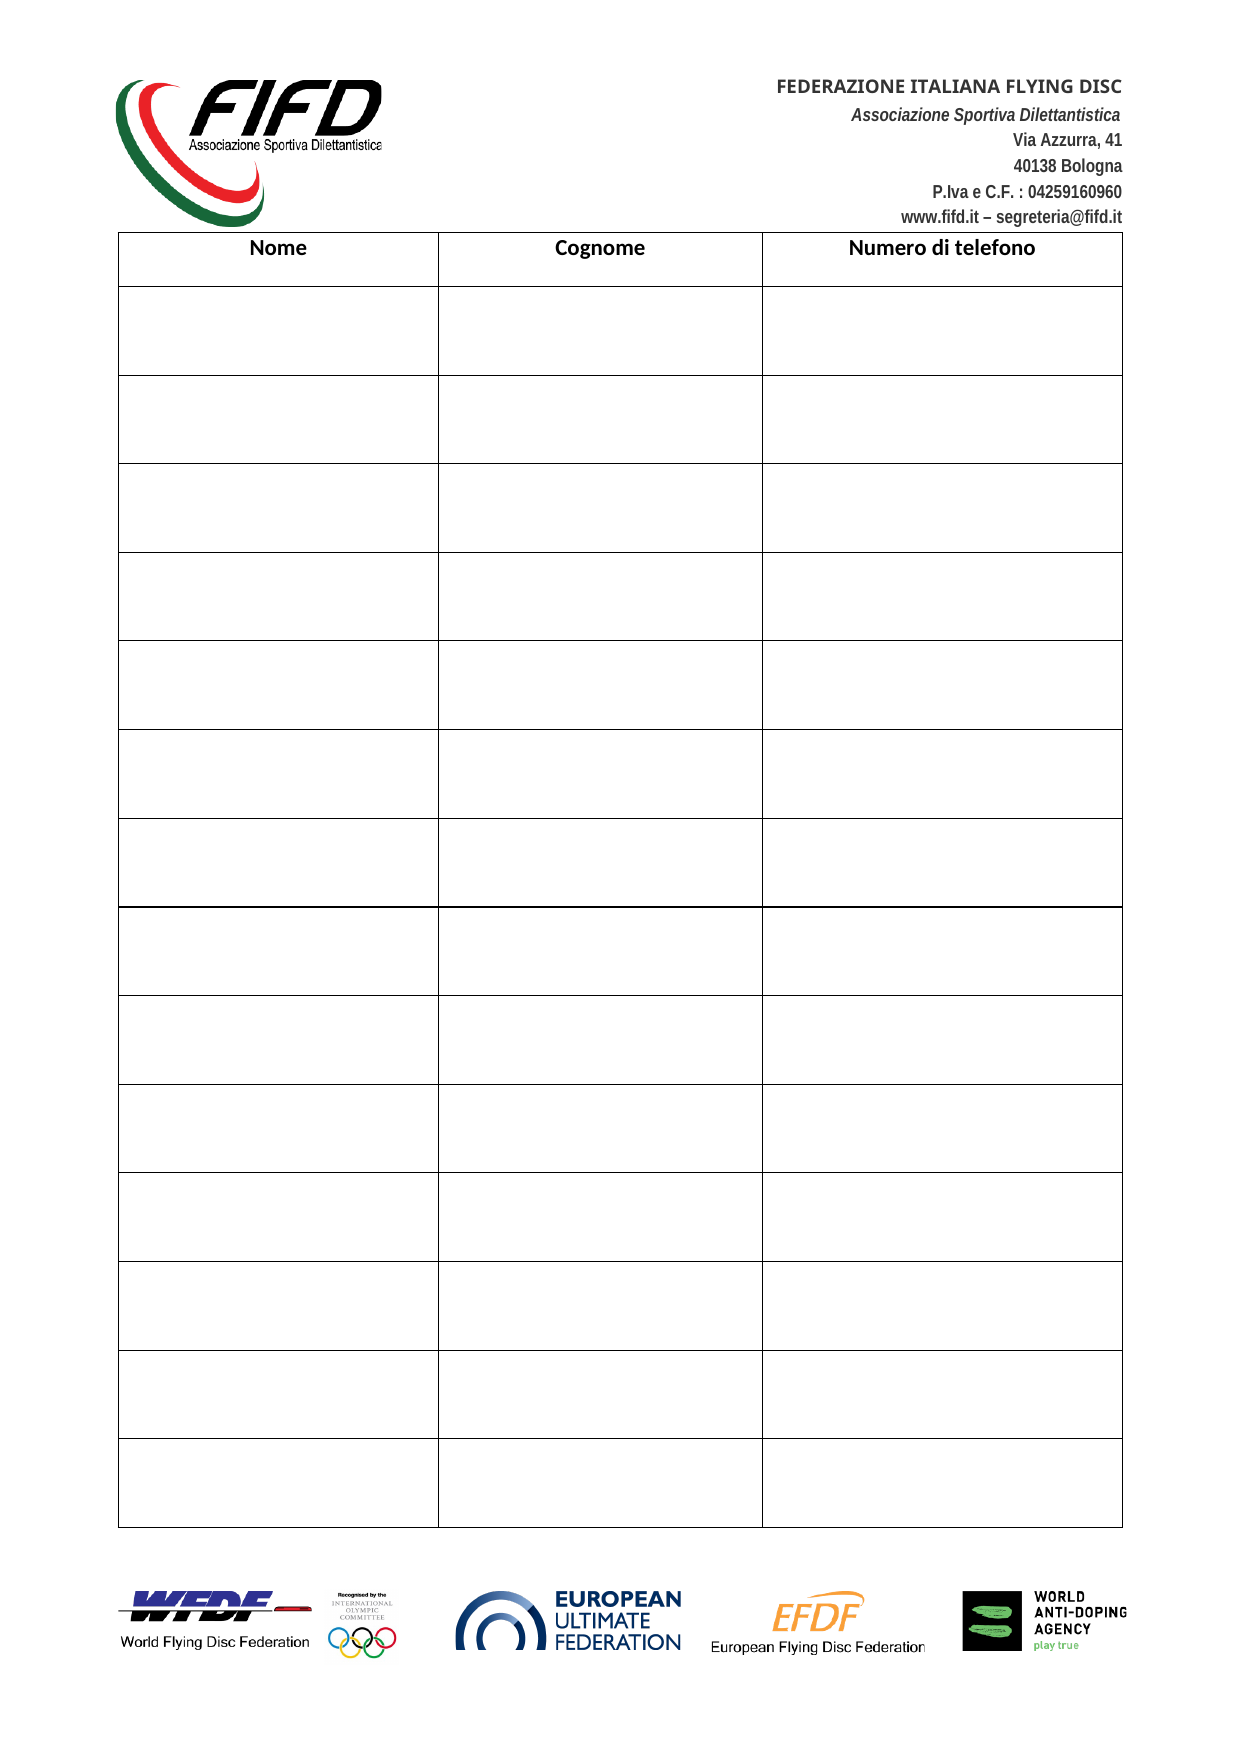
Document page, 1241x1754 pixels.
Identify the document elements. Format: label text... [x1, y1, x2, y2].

table_cell [763, 1439, 1122, 1527]
table_cell [763, 819, 1122, 906]
table_cell [119, 287, 438, 374]
table_cell [439, 819, 762, 906]
table_cell [763, 376, 1122, 463]
table_cell [119, 1085, 438, 1172]
table_cell Cognome [439, 233, 762, 286]
table_cell [439, 730, 762, 818]
picture [455, 1591, 681, 1650]
table_cell [763, 1085, 1122, 1172]
table_cell [439, 553, 762, 640]
table_cell [119, 1351, 438, 1438]
table_cell [763, 908, 1122, 995]
table_cell [763, 287, 1122, 374]
table_cell [119, 464, 438, 552]
table_cell [763, 1262, 1122, 1349]
table_cell [439, 996, 762, 1084]
table_cell [439, 1173, 762, 1261]
table_cell [119, 376, 438, 463]
table_cell [439, 287, 762, 374]
table_cell [119, 819, 438, 906]
table_cell [763, 464, 1122, 552]
table_cell [439, 1085, 762, 1172]
table_cell [763, 553, 1122, 640]
picture [962, 1591, 1127, 1651]
table_cell [763, 1351, 1122, 1438]
picture [324, 1589, 400, 1665]
table_cell [439, 1439, 762, 1527]
table_cell [763, 641, 1122, 729]
table_cell [119, 1173, 438, 1261]
table_cell [439, 1262, 762, 1349]
table_cell [763, 1173, 1122, 1261]
table_cell [119, 908, 438, 995]
table_cell [763, 730, 1122, 818]
table_cell [763, 996, 1122, 1084]
picture [711, 1591, 925, 1655]
picture [118, 1591, 312, 1650]
table_cell [119, 1439, 438, 1527]
table_cell Numero di telefono [763, 233, 1122, 286]
table_cell [119, 553, 438, 640]
table_cell [119, 730, 438, 818]
table_cell [119, 641, 438, 729]
table_cell [439, 1351, 762, 1438]
table_cell Nome [119, 233, 438, 286]
table_cell [439, 376, 762, 463]
picture [115, 80, 382, 227]
table_cell [119, 1262, 438, 1349]
table_cell [119, 996, 438, 1084]
table_cell [439, 464, 762, 552]
table_cell [439, 908, 762, 995]
table_cell [439, 641, 762, 729]
